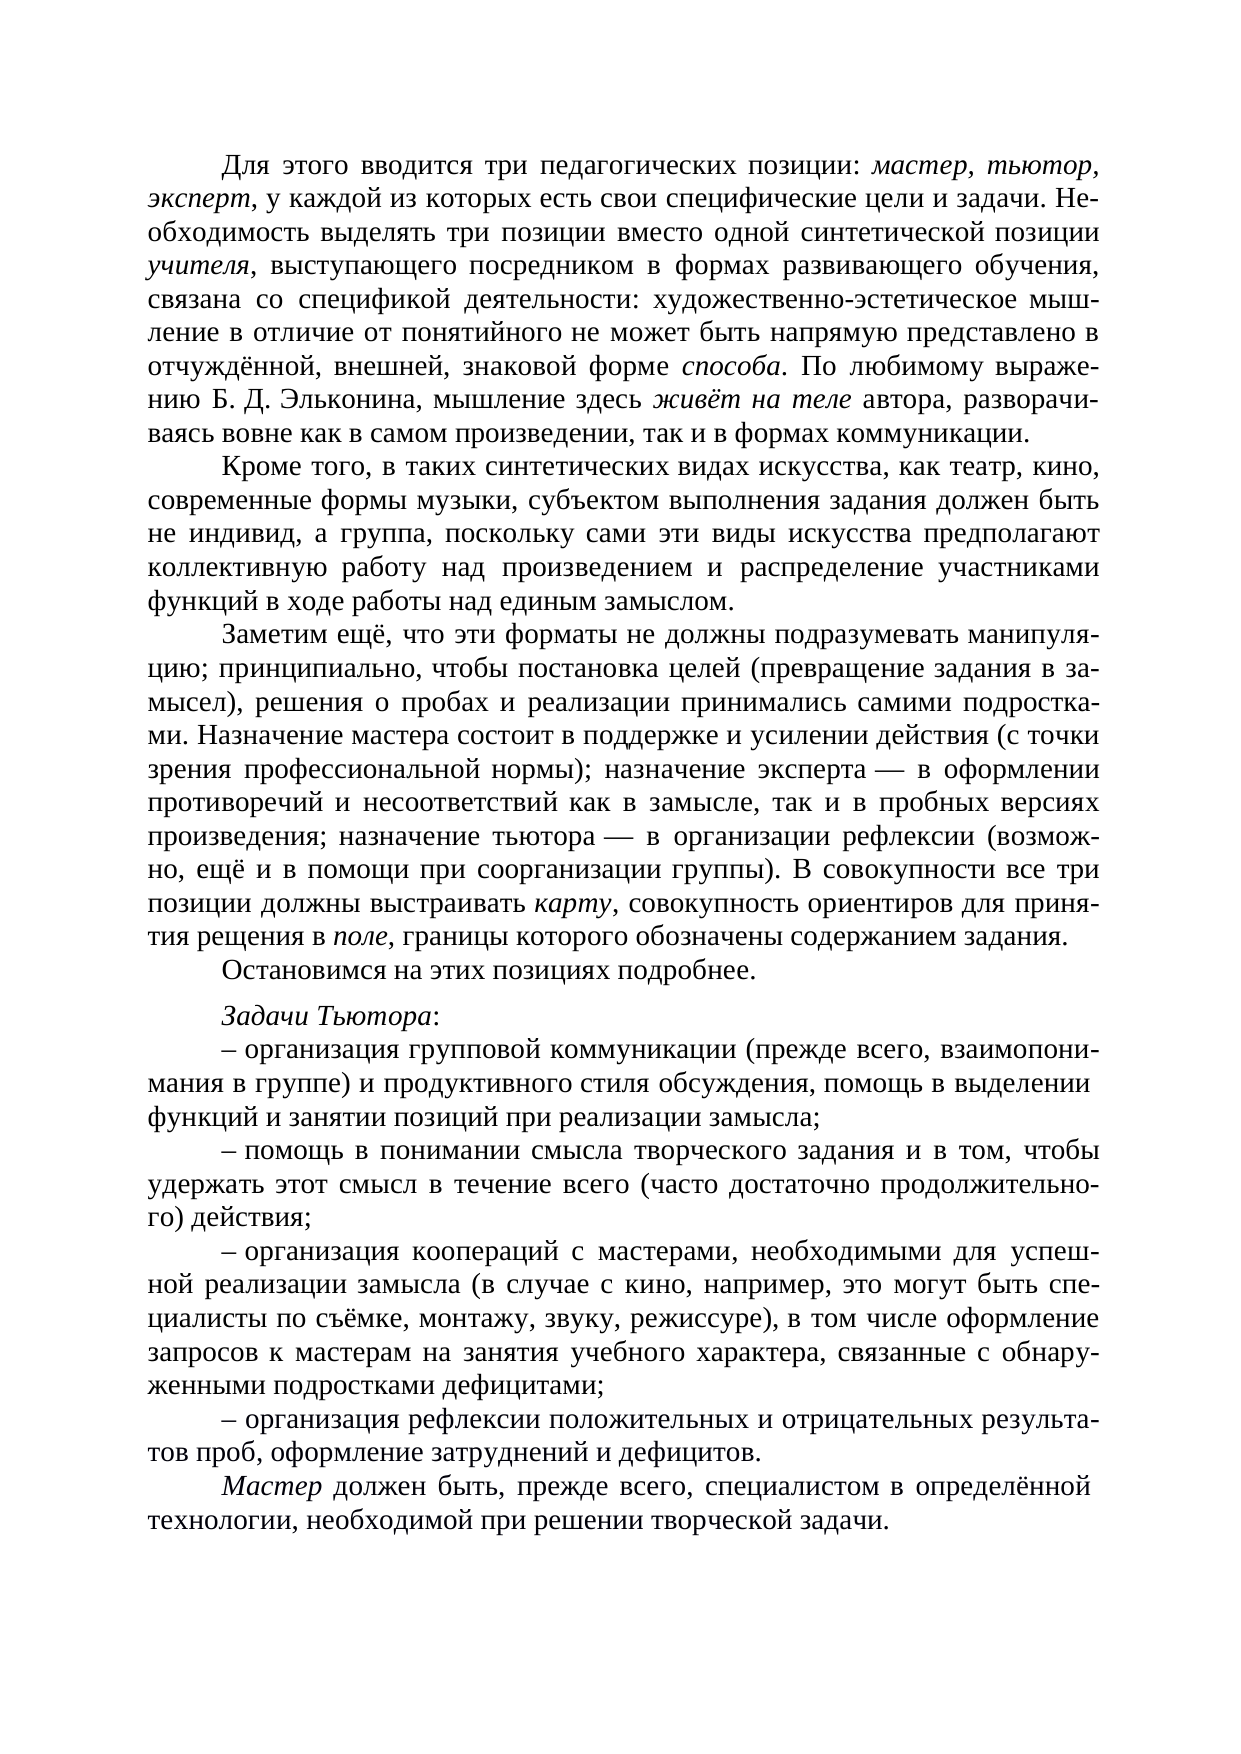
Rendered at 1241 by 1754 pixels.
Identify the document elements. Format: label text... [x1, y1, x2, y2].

text Остановимся на этих позициях подробнее. [221, 953, 1107, 986]
text – организация групповой коммуникации (прежде всего, взаимопони- мания в группе) и продуктивного стиля обсуждения, помощь в выделении [147, 1032, 1100, 1100]
text Задачи Тьютора: [221, 998, 1107, 1032]
text – организация рефлексии положительных и отрицательных результа- тов проб, оформление затруднений и дефицитов. [147, 1401, 1099, 1468]
text технологии, необходимой при решении творческой задачи. [147, 1502, 1107, 1536]
text Для этого вводится три педагогических позиции: мастер, тьютор, эксперт, у каждой из которых есть свои специфические цели и задачи. Не- обходимость выделять три позиции вместо одной синтетической позиции учителя, выступающего посредником в формах развивающего обучения, связана со спецификой деятельности: художественно-эстетическое мыш- ление в отличие от понятийного не может быть напрямую представлено в отчуждённой, внешней, знаковой форме способа. По любимому выраже- нию Б. Д. Эльконина, мышление здесь живёт на теле автора, разворачи- ваясь вовне как в самом произведении, так и в формах коммуникации. [147, 147, 1099, 449]
text Кроме того, в таких синтетических видах искусства, как театр, кино, современные формы музыки, субъектом выполнения задания должен быть не индивид, а группа, поскольку сами эти виды искусства предполагают коллективную работу над произведением и распределение участниками функций в ходе работы над единым замыслом. [147, 449, 1099, 617]
text – организация коопераций с мастерами, необходимыми для успеш- ной реализации замысла (в случае с кино, например, это могут быть спе- циалисты по съёмке, монтажу, звуку, режиссуре), в том числе оформление запросов к мастерам на занятия учебного характера, связанные с обнару- женными подростками дефицитами; [147, 1234, 1100, 1401]
text Мастер должен быть, прежде всего, специалистом в определённой [221, 1468, 1107, 1502]
text – помощь в понимании смысла творческого задания и в том, чтобы удержать этот смысл в течение всего (часто достаточно продолжительно- го) действия; [147, 1133, 1100, 1234]
text Заметим ещё, что эти форматы не должны подразумевать манипуля- цию; принципиально, чтобы постановка целей (превращение задания в за- мысел), решения о пробах и реализации принимались самими подростка- ми. Назначение мастера состоит в поддержке и усилении действия (с точки зрения профессиональной нормы); назначение эксперта — в оформлении противоречий и несоответствий как в замысле, так и в пробных версиях произведения; назначение тьютора — в организации рефлексии (возмож- но, ещё и в помощи при соорганизации группы). В совокупности все три позиции должны выстраивать карту, совокупность ориентиров для приня- тия рещения в поле, границы которого обозначены содержанием задания. [147, 617, 1100, 953]
text функций и занятии позиций при реализации замысла; [147, 1100, 1107, 1133]
